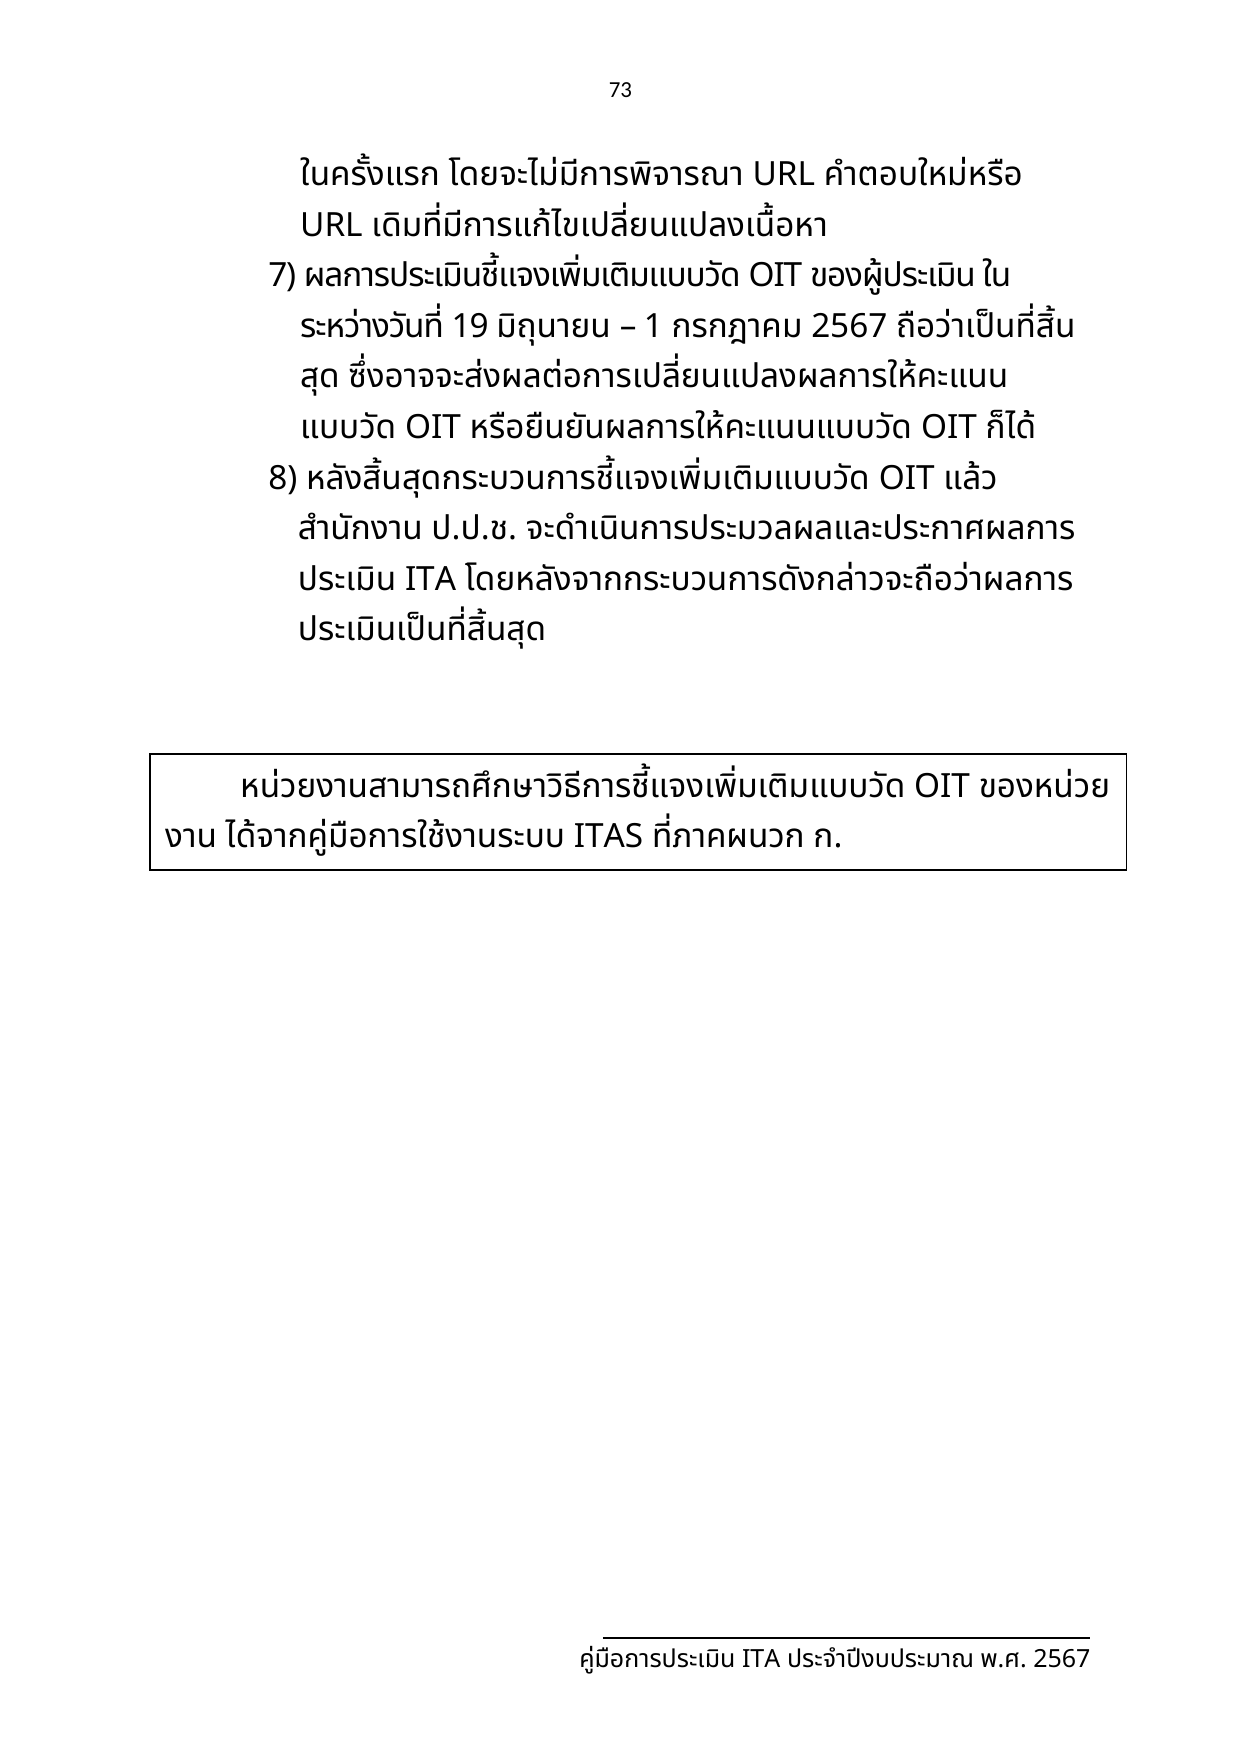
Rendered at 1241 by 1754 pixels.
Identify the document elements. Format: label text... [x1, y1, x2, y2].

text 8) หลังสิ้นสุดกระบวนการชี้แจงเพิ่มเติมแบบวัด OIT แล้ว สำนักงาน ป.ป.ช. จะดำเนินการประมวลผลและประกาศผลการประเมิน ITA โดยหลังจากกระบวนการดังกล่าวจะถือว่าผลการประเมินเป็นที่สิ้นสุด [268, 453, 1090, 656]
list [268, 150, 1090, 251]
list 7) ผลการประเมินชี้แจงเพิ่มเติมแบบวัด OIT ของผู้ประเมิน ในระหว่างวันที่ 19 มิถุนายน – 1 กรกฎาคม 2567 ถือว่าเป็นที่สิ้นสุด ซึ่งอาจจะส่งผลต่อการเปลี่ยนแปลงผลการให้คะแนน แบบวัด OIT หรือยืนยันผลการให้คะแนนแบบวัด OIT ก็ได้ [268, 251, 1090, 453]
